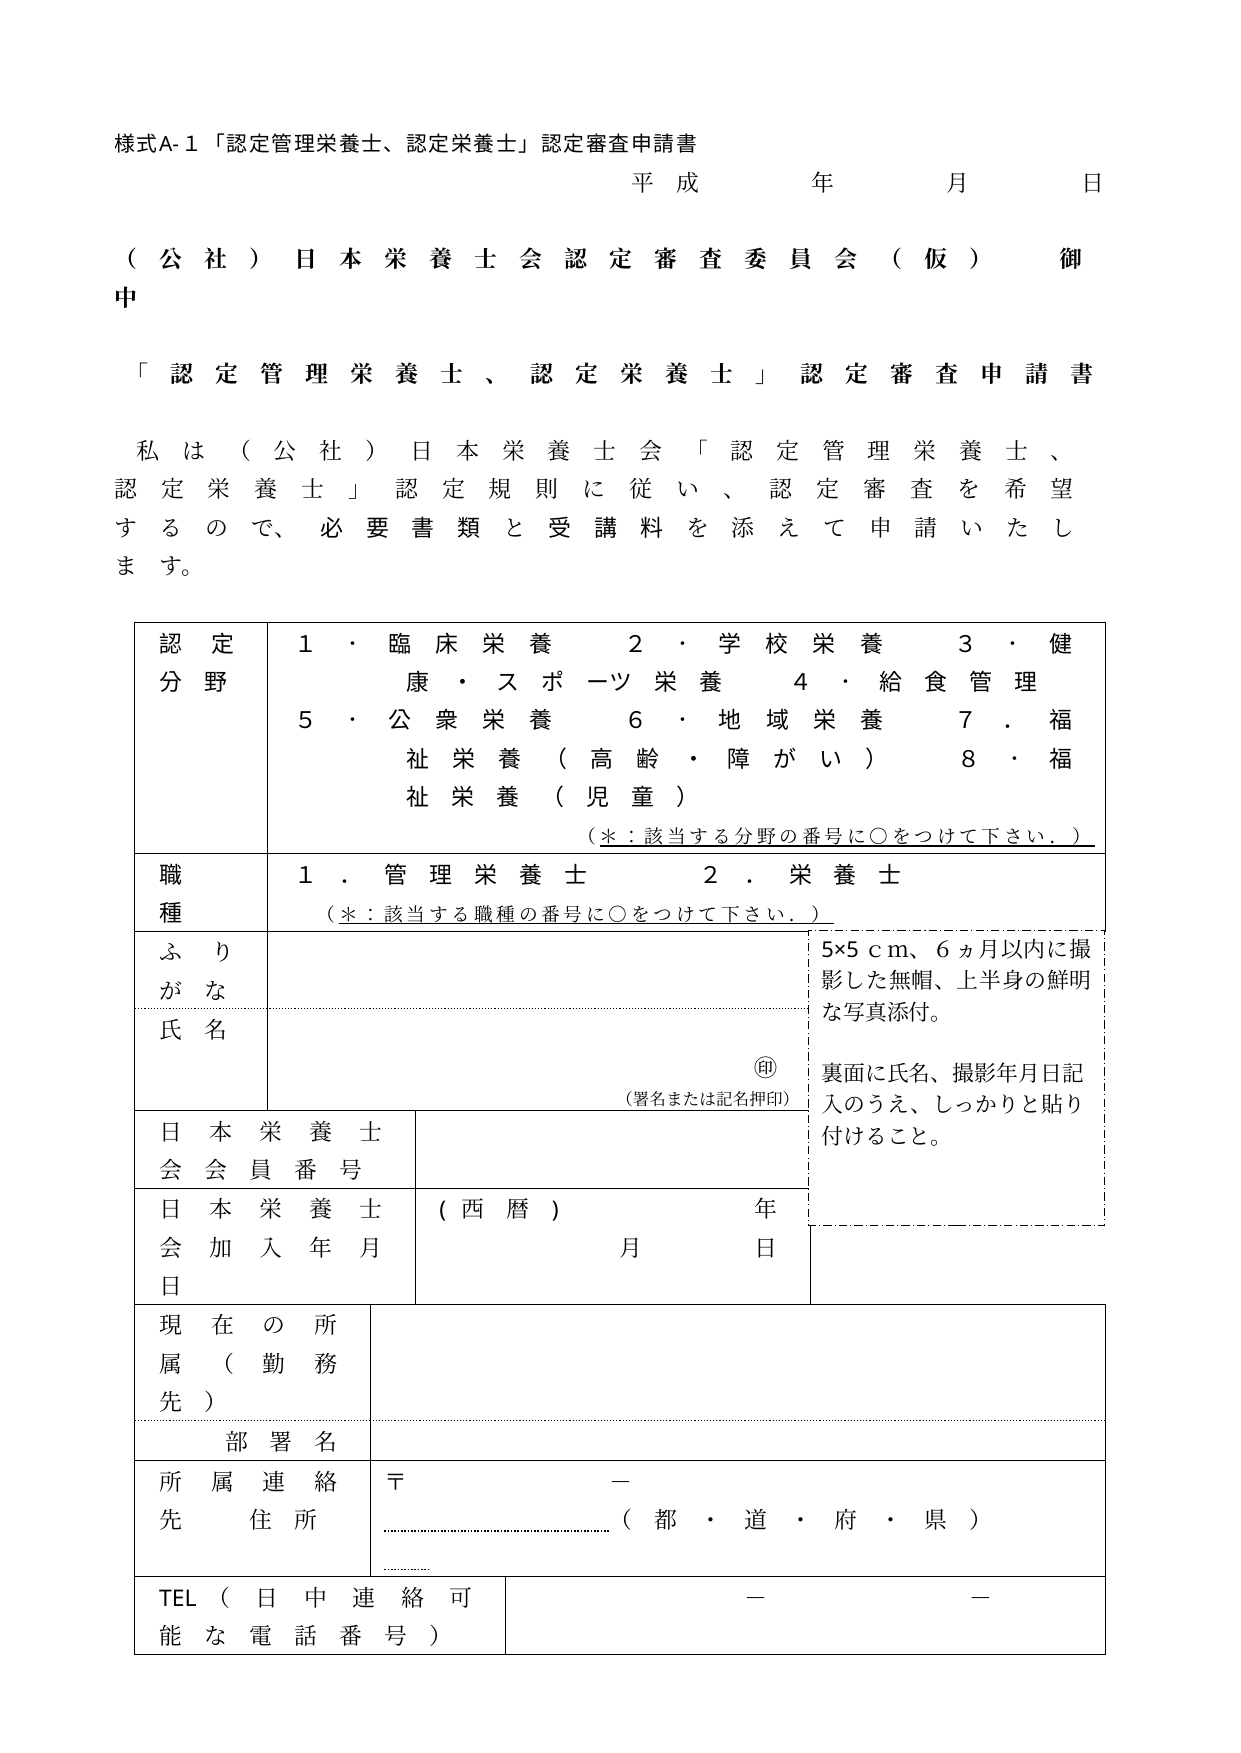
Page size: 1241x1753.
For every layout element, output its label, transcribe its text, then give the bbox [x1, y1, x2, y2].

table_cell [416, 1111, 808, 1188]
table_cell － － [506, 1577, 1105, 1654]
text （公社）日本栄養士会認定審査委員会（仮） 御中 [84, 238, 1126, 315]
table_cell 所属連絡先 住所 [135, 1461, 370, 1576]
table_cell 職 種 [135, 854, 267, 931]
table_header １．臨床栄養 ２．学校栄養 ３．健康・スポーツ栄養 ４．給食管理 ５．公衆栄養 ６．地域栄養 ７．福祉栄養（高齢・障がい） ８．福祉栄養（児童） （＊：該当する分野の番号に○をつけて下さい.） [268, 623, 1105, 853]
table_cell 氏名 [135, 1008, 267, 1110]
table_cell (西暦) 年 月 日 [416, 1189, 810, 1304]
table_cell [268, 932, 808, 1008]
table_cell 現在の所属（勤務先） [135, 1305, 370, 1420]
table_header 認定分野 [135, 623, 267, 853]
table_cell TEL（日中連絡可能な電話番号） [135, 1577, 505, 1654]
table_cell 部署名 [135, 1420, 370, 1460]
table_cell [371, 1305, 1105, 1420]
text 様式A-１「認定管理栄養士、認定栄養士」認定審査申請書 [114, 123, 1126, 162]
table_cell ㊞ （署名または記名押印） [268, 1008, 808, 1110]
table_cell 日本栄養士会加入年月日 [135, 1189, 415, 1304]
text 「認定管理栄養士、認定栄養士」認定審査申請書 [114, 353, 1126, 392]
text 平成 年 月 日 [114, 162, 1126, 200]
table_cell ふりがな [135, 932, 267, 1008]
text 私は（公社）日本栄養士会「認定管理栄養士、認定栄養士」認定規則に従い、認定審査を希望するので、必要書類と受講料を添えて申請いたします。 [114, 430, 1097, 583]
table_cell 〒 － （都・道・府・県） [371, 1461, 1105, 1576]
table_cell 日本栄養士会会員番号 [135, 1111, 415, 1188]
table_cell １．管理栄養士 ２．栄養士 （＊：該当する職種の番号に○をつけて下さい.） [268, 854, 1105, 931]
table_cell [371, 1420, 1105, 1460]
